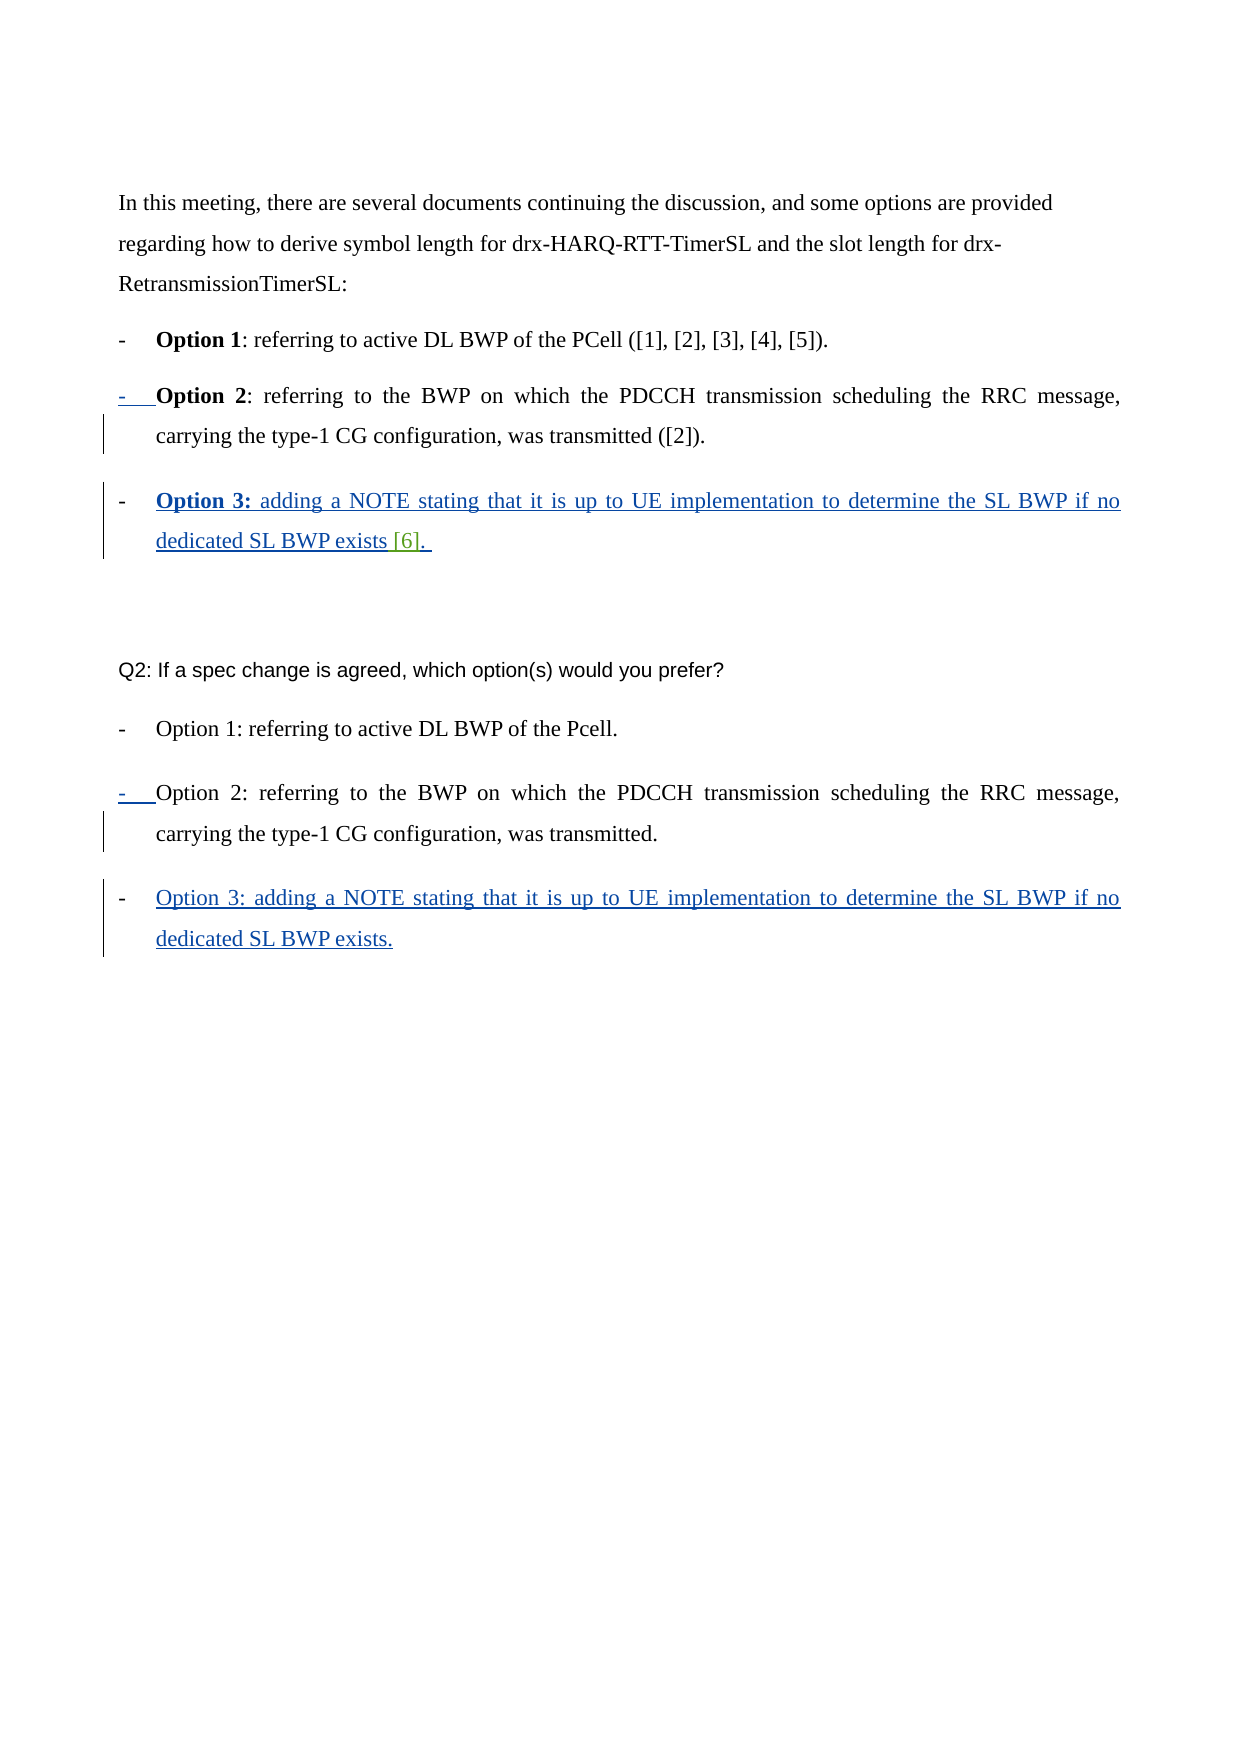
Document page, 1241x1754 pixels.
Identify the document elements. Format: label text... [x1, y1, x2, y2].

text In this meeting, there are several documents continuing the discussion, and some options are provided regarding how to derive symbol length for drx-HARQ-RTT-TimerSL and the slot length for drx-RetransmissionTimerSL: [118, 183, 1122, 302]
list Option 1: referring to active DL BWP of the Pcell. [118, 709, 1122, 747]
list Option 2: referring to the BWP on which the PDCCH transmission scheduling the RRC message, carrying the type-1 CG configuration, was transmitted ([2]). [118, 377, 1122, 454]
list Option 1: referring to active DL BWP of the PCell ([1], [2], [3], [4], [5]). [118, 320, 1122, 358]
list Option 2: referring to the BWP on which the PDCCH transmission scheduling the RRC message, carrying the type-1 CG configuration, was transmitted. [118, 774, 1122, 852]
text Q2: If a spec change is agreed, which option(s) would you prefer? [118, 651, 1122, 689]
